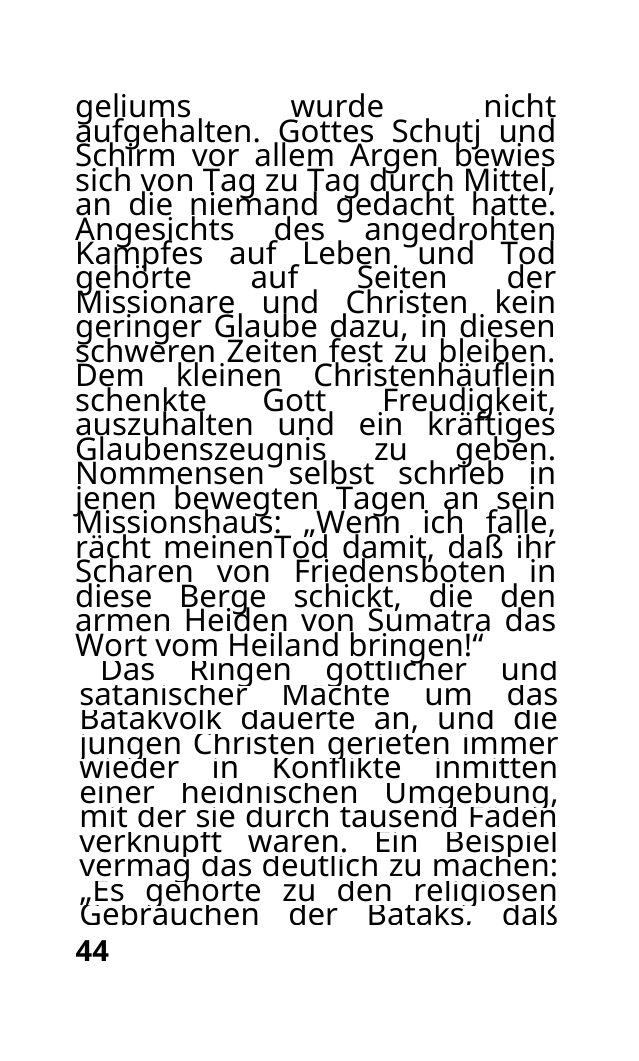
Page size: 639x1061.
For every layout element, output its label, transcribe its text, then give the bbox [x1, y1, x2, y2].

text geliums wurde nicht aufgehalten. Gottes Schutj und Schirm vor allem Argen bewies sich von Tag zu Tag durch Mittel, an die niemand gedacht hatte. Angesichts des angedrohten Kampfes auf Leben und Tod gehörte auf Seiten der Missionare und Christen kein geringer Glaube dazu, in diesen schweren Zeiten fest zu bleiben. Dem kleinen Christenhäuflein schenkte Gott Freudigkeit, auszuhalten und ein kräftiges Glaubenszeugnis zu geben. Nommensen selbst schrieb in jenen bewegten Tagen an sein Missionshaus: „Wenn ich falle, rächt meinenTod damit, daß ihr Scharen von Friedensboten in diese Berge schickt, die den armen Heiden von Sumatra das Wort vom Heiland bringen!“ [75, 98, 556, 661]
text Das Ringen göttlicher und satanischer Mächte um das Batakvolk dauerte an, und die jungen Christen gerieten immer wieder in Konflikte inmitten einer heidnischen Umgebung, mit der sie durch tausend Fäden verknüpft waren. Ein Beispiel vermag das deutlich zu machen: „Es gehörte zu den religiösen Gebräuchen der Bataks, daß während der Jätezeit an bestimmten Tagen alle Arbeit auf dem Felde ruhen muß. So will es der Sombaon. Obgleich die Missionare nicht darauf bestanden, daß die Christen gerade an diesen Tagen aufs Feld gingen, so glaubten doch manche von diesen, sie müßten das tun um des Gewissens willen, weil sie sonst den Schein auf sich lüden, Gemeinschaft zu haben mit den Werken der Finsternis. Also sandte Abraham an dem heidnischen Ruhetage seine Jäter aufs Feld. Kurze Zeit darauf erkrankte seine Frau Sara gefährlich an der roten Ruhr. Natürlich jubelten die Heiden und legten ihre Krankheit als Strafe des Sombaon aus. Das war eine Glaubensprobe für die Christen. Aber die Heimgesuchten erkannten die Hand des Herrn, [79, 661, 558, 925]
text 44 [75, 938, 109, 967]
